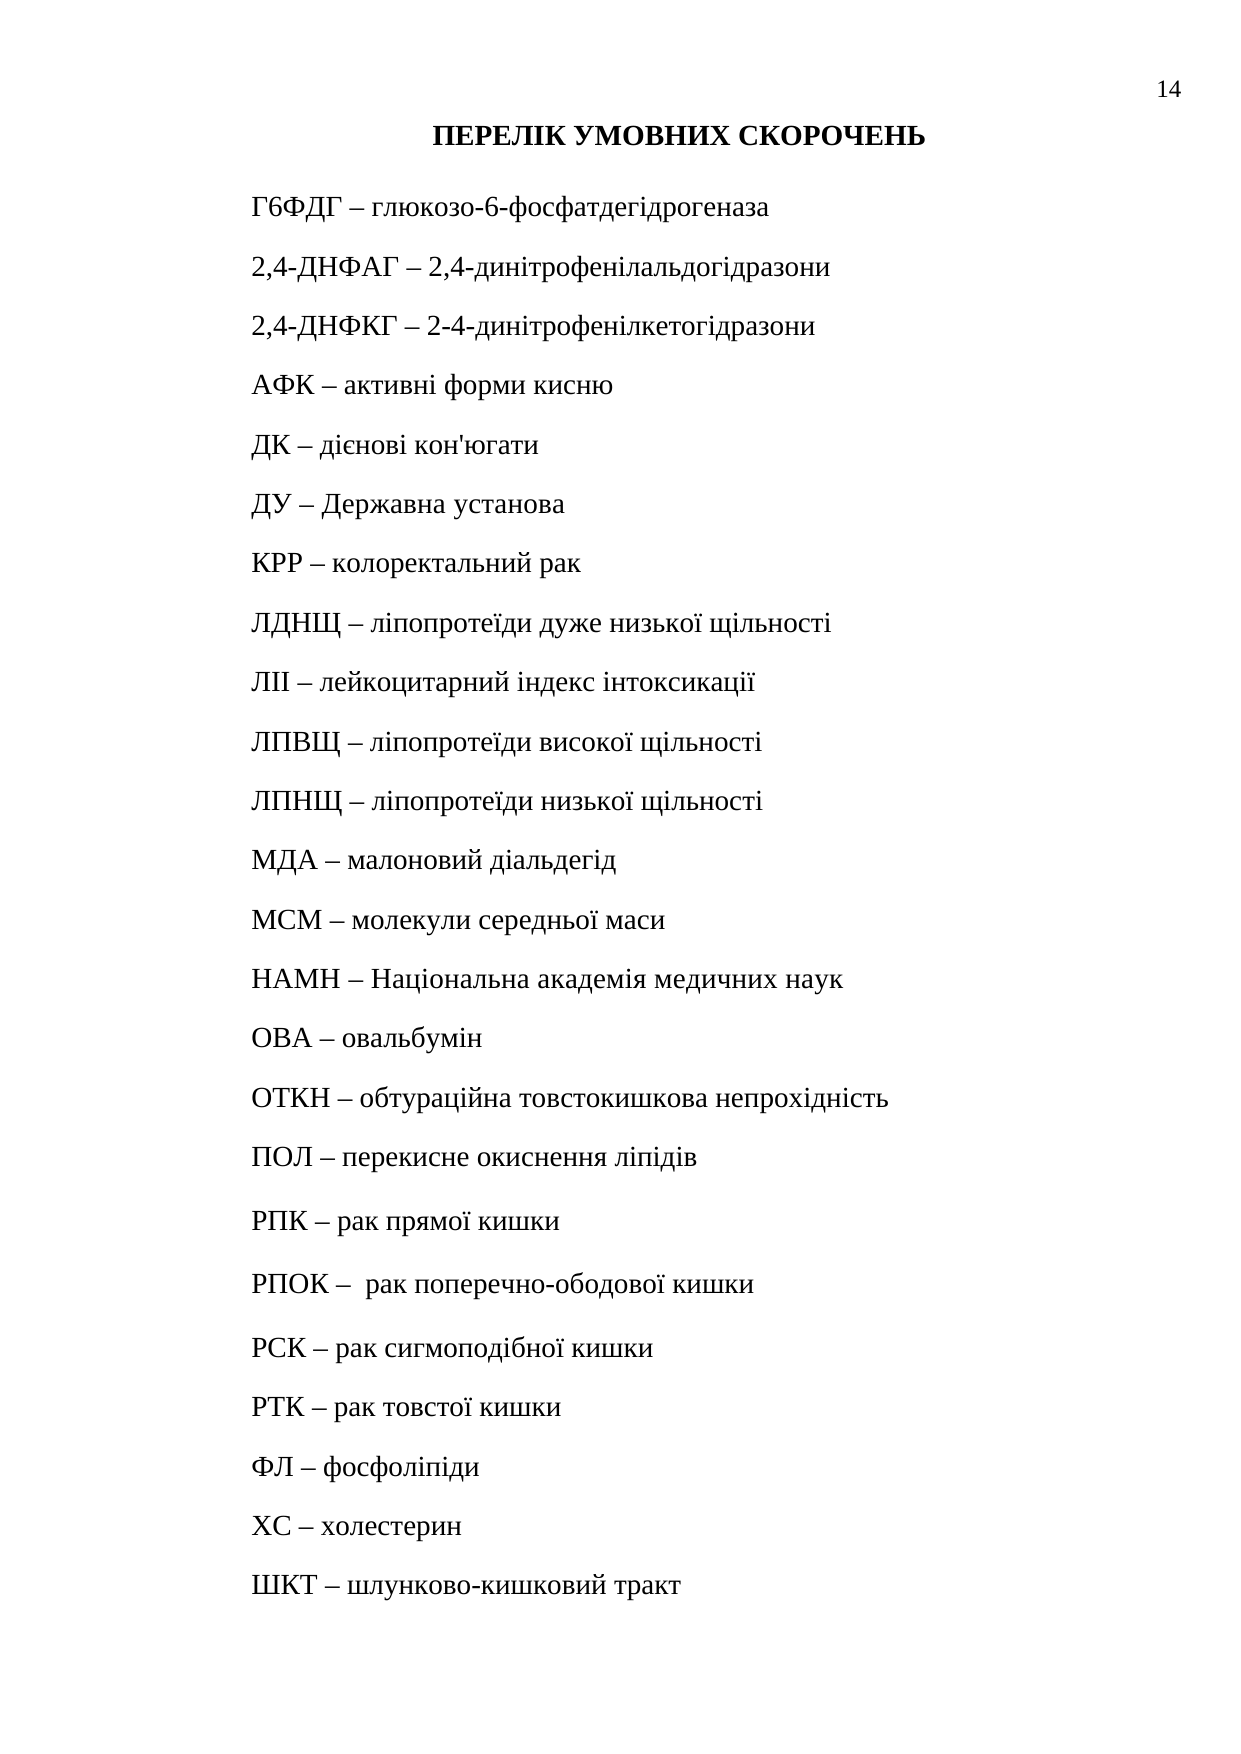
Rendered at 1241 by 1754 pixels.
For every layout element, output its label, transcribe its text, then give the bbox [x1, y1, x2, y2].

text ЛІІ – лейкоцитарний індекс інтоксикації [177, 664, 1181, 698]
text АФК – активні форми кисню [177, 367, 1181, 401]
text Перелік умовних скорочень [177, 118, 1181, 152]
text РПК – рак прямої кишки [177, 1203, 1181, 1236]
text ПОЛ – перекисне окиснення ліпідів [177, 1139, 1181, 1173]
text ОВА – овальбумін [177, 1021, 1181, 1054]
text ХС – холестерин [177, 1508, 1181, 1542]
text МСМ – молекули середньої маси [177, 902, 1181, 935]
text МДА – малоновий діальдегід [177, 842, 1181, 876]
text КРР – колоректальний рак [177, 546, 1181, 579]
text 2,4-ДНФАГ – 2,4-динітрофенілальдогідразони [177, 249, 1181, 282]
text ДУ – Державна установа [177, 486, 1181, 520]
text 2,4-ДНФКГ – 2-4-динітрофенілкетогідразони [177, 308, 1181, 342]
text ЛПНЩ – ліпопротеїди низької щільності [177, 783, 1181, 817]
text РТК – рак товстої кишки [177, 1389, 1181, 1423]
text ФЛ – фосфоліпіди [177, 1449, 1181, 1482]
text РСК – рак сигмоподібної кишки [177, 1330, 1181, 1363]
text ОТКН – обтураційна товстокишкова непрохідність [177, 1080, 1181, 1113]
text ЛПВЩ – ліпопротеїди високої щільності [177, 724, 1181, 757]
text ЛДНЩ – ліпопротеїди дуже низької щільності [177, 605, 1181, 638]
text Г6ФДГ – глюкозо-6-фосфатдегідрогеназа [177, 189, 1181, 223]
text НАМН – Національна академія медичних наук [177, 961, 1181, 995]
text ДК – дієнові кон'югати [177, 427, 1181, 460]
text ШКТ – шлунково-кишковий тракт [177, 1567, 1181, 1601]
text РПОК – рак поперечно-ободової кишки [177, 1266, 1181, 1300]
